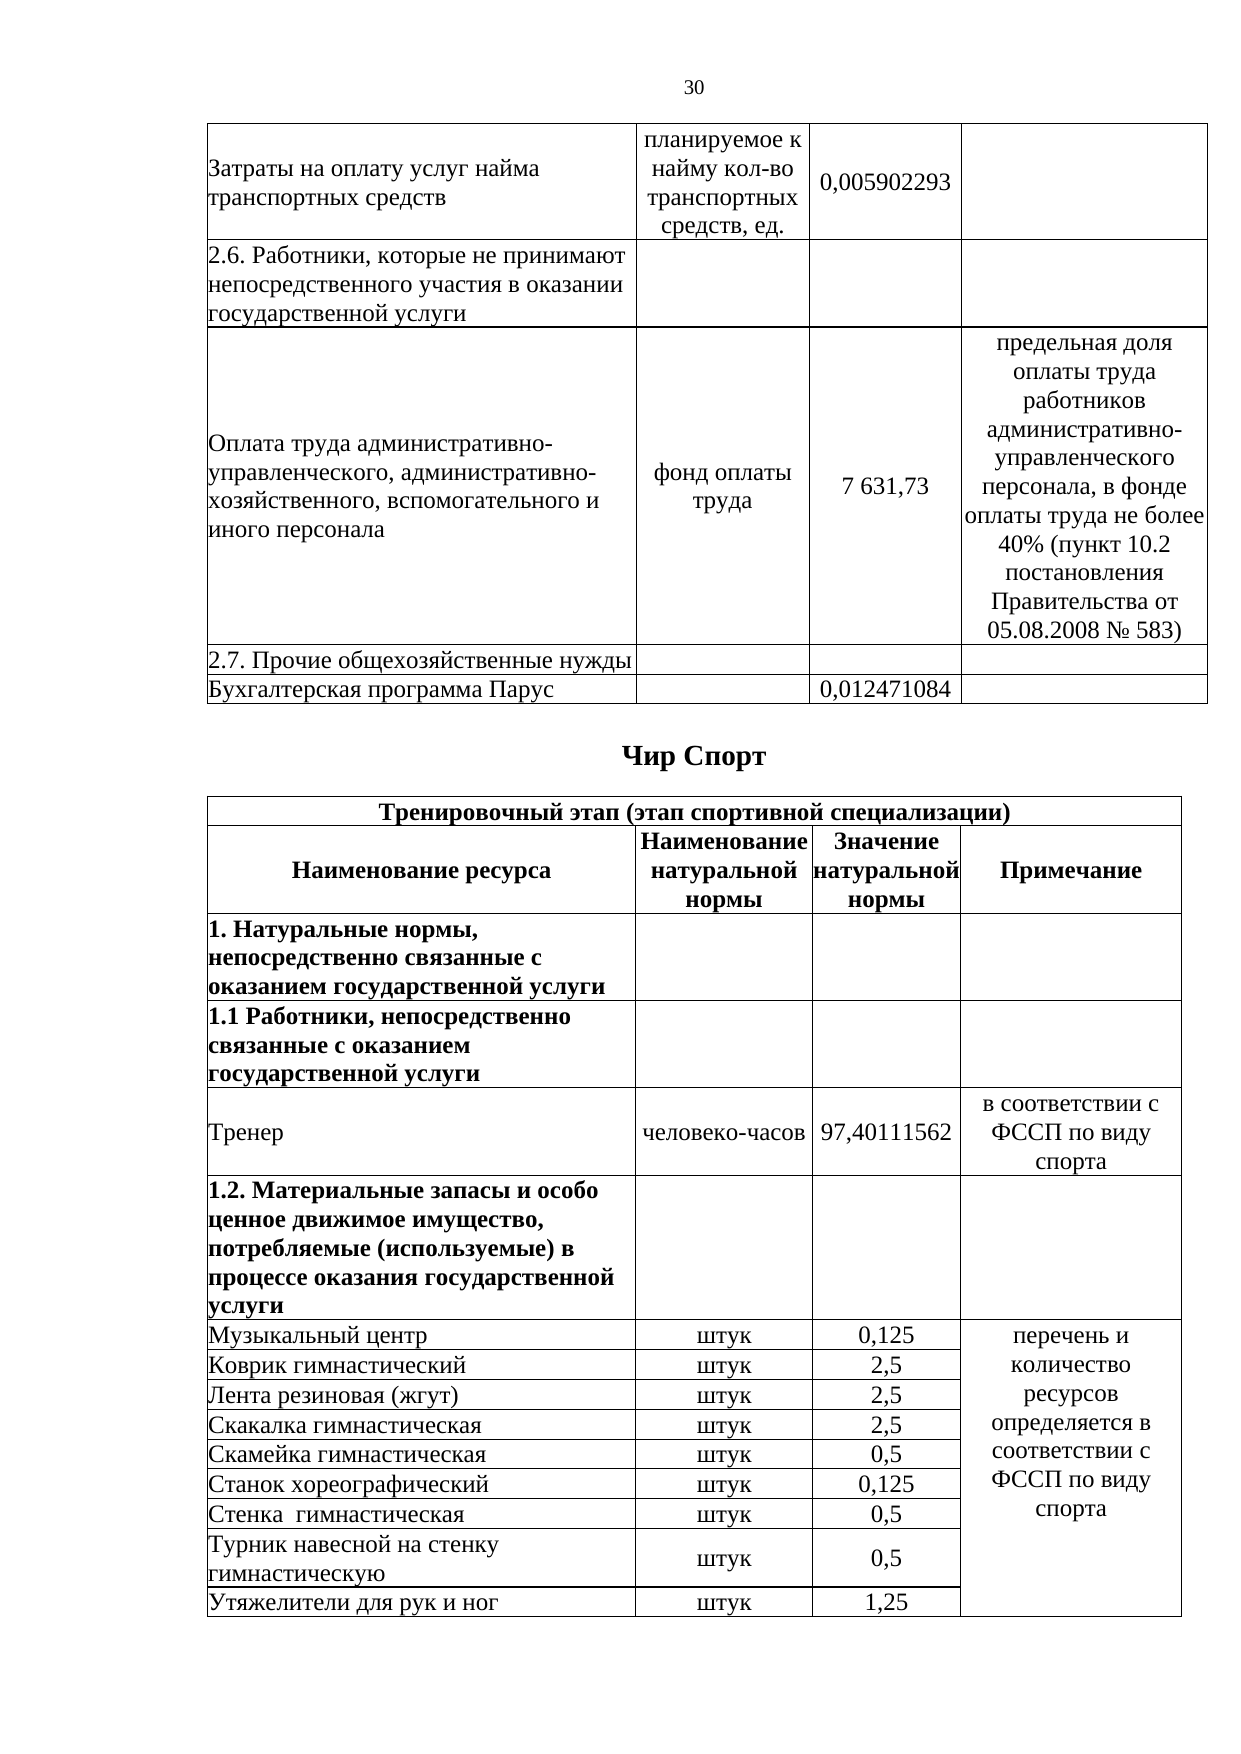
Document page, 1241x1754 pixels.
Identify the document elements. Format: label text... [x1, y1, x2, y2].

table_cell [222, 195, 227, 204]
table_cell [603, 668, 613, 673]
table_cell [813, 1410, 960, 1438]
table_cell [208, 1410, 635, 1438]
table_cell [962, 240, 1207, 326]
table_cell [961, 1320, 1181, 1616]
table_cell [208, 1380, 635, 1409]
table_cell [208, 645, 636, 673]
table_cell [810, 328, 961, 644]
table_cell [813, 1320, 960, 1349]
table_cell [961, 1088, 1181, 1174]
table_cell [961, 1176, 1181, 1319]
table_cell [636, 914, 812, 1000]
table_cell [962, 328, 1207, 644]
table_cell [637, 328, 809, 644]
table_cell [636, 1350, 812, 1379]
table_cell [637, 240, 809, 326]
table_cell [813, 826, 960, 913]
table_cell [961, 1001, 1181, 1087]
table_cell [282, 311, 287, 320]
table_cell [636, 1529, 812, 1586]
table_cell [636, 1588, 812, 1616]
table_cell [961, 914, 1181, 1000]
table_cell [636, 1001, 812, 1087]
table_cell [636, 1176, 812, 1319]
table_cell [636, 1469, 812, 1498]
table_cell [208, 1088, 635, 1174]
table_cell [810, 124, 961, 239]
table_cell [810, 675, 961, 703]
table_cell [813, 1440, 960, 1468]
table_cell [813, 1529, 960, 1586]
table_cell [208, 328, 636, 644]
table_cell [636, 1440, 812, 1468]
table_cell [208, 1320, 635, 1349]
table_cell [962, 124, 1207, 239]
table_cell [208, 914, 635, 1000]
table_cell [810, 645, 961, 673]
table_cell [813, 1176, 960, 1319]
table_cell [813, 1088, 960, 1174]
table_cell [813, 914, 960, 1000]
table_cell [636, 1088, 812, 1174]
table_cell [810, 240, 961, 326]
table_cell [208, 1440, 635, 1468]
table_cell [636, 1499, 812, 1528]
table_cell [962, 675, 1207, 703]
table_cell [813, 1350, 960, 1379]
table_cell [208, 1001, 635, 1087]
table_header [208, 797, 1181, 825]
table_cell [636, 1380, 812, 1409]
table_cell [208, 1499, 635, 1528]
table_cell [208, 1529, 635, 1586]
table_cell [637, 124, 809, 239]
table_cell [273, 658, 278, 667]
text Чир Спорт [207, 738, 1181, 771]
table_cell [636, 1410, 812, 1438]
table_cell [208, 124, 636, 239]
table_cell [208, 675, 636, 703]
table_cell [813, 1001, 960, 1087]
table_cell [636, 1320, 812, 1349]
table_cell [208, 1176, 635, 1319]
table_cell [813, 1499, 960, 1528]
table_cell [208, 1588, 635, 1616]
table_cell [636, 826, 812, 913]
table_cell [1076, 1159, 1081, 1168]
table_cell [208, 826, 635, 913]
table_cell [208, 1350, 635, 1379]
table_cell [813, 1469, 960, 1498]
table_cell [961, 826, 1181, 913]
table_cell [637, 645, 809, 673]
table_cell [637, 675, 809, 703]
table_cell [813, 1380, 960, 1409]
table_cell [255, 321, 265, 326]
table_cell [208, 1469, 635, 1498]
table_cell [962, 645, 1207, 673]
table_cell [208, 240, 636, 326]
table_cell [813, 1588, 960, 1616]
